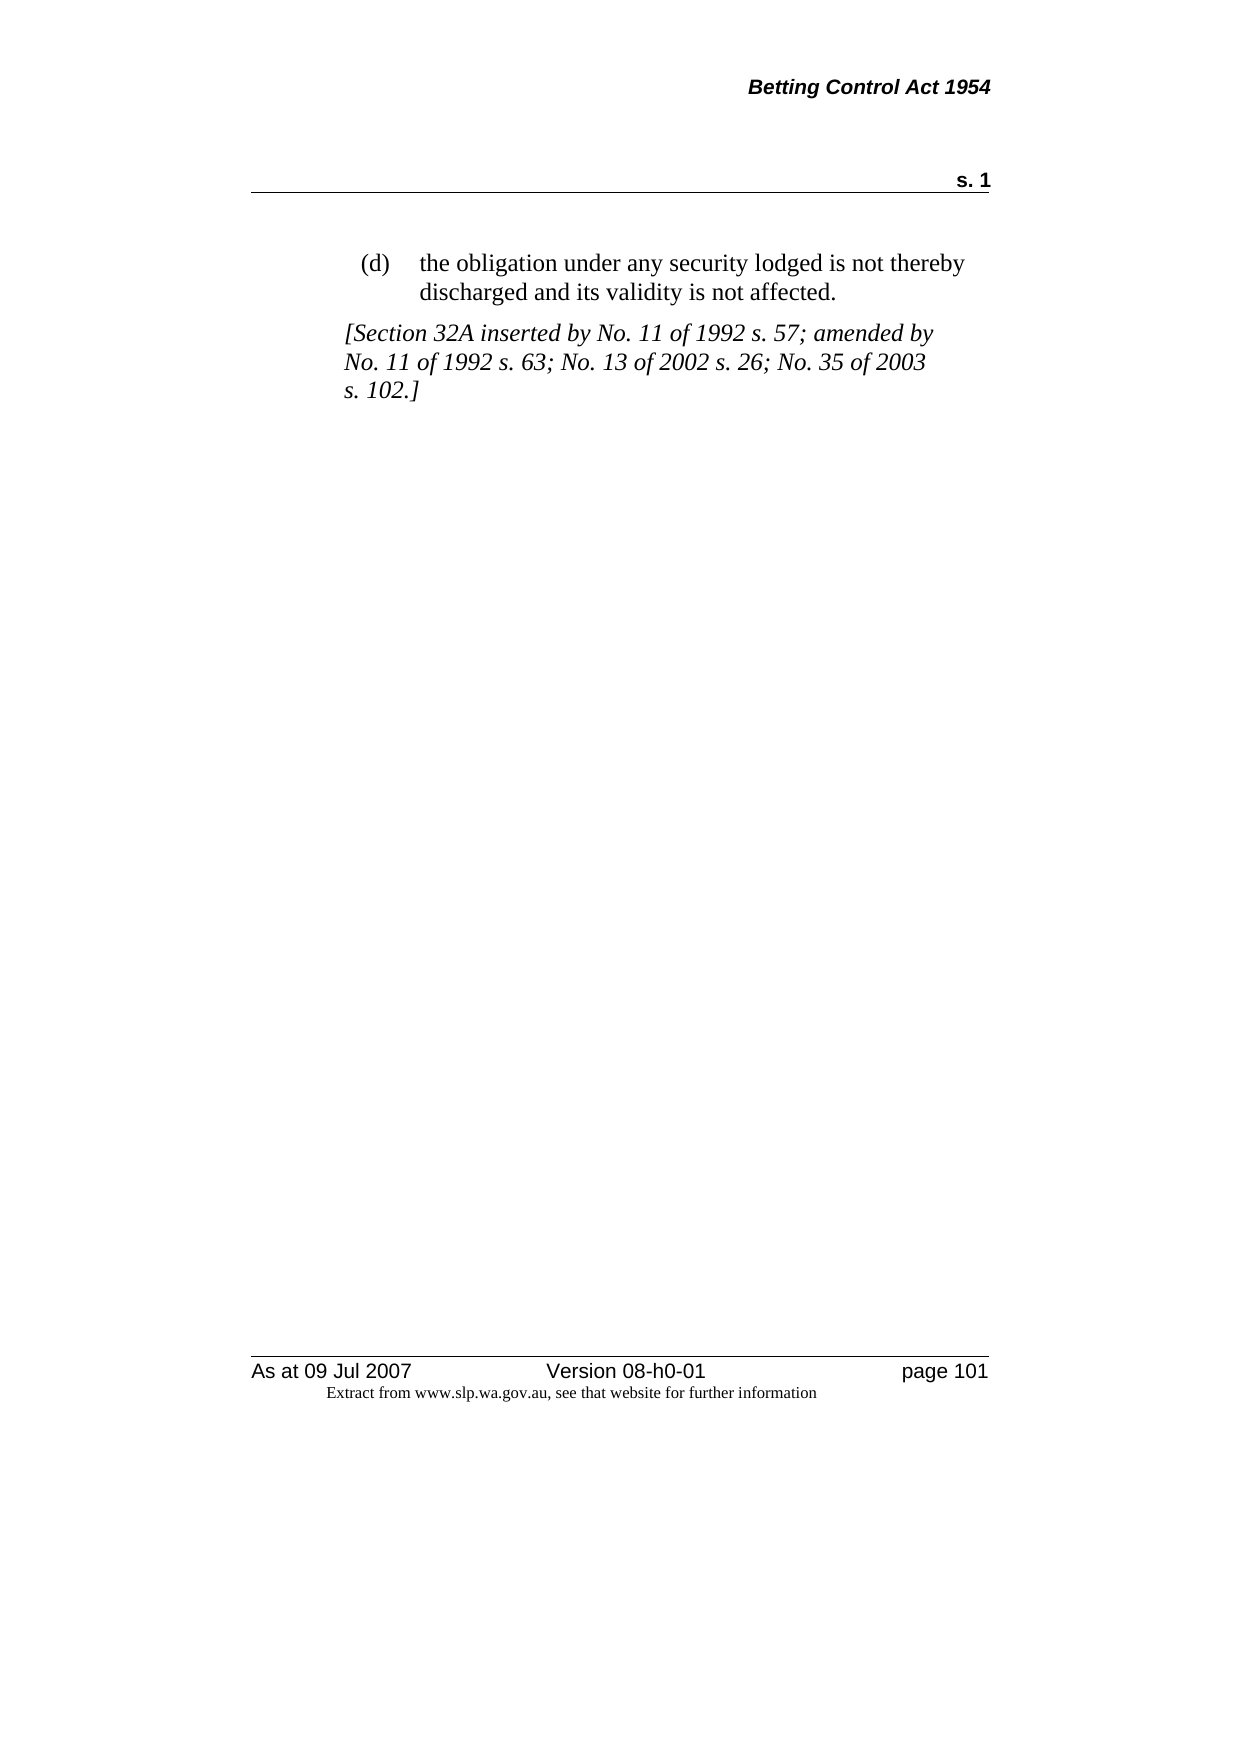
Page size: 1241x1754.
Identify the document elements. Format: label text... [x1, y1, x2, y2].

text (d) the obligation under any security lodged is not thereby discharged and its validity is not affected. [251, 248, 989, 306]
text [Section 32A inserted by No. 11 of 1992 s. 57; amended by No. 11 of 1992 s. 63; No. 13 of 2002 s. 26; No. 35 of 2003 s. 102.] [251, 318, 989, 404]
